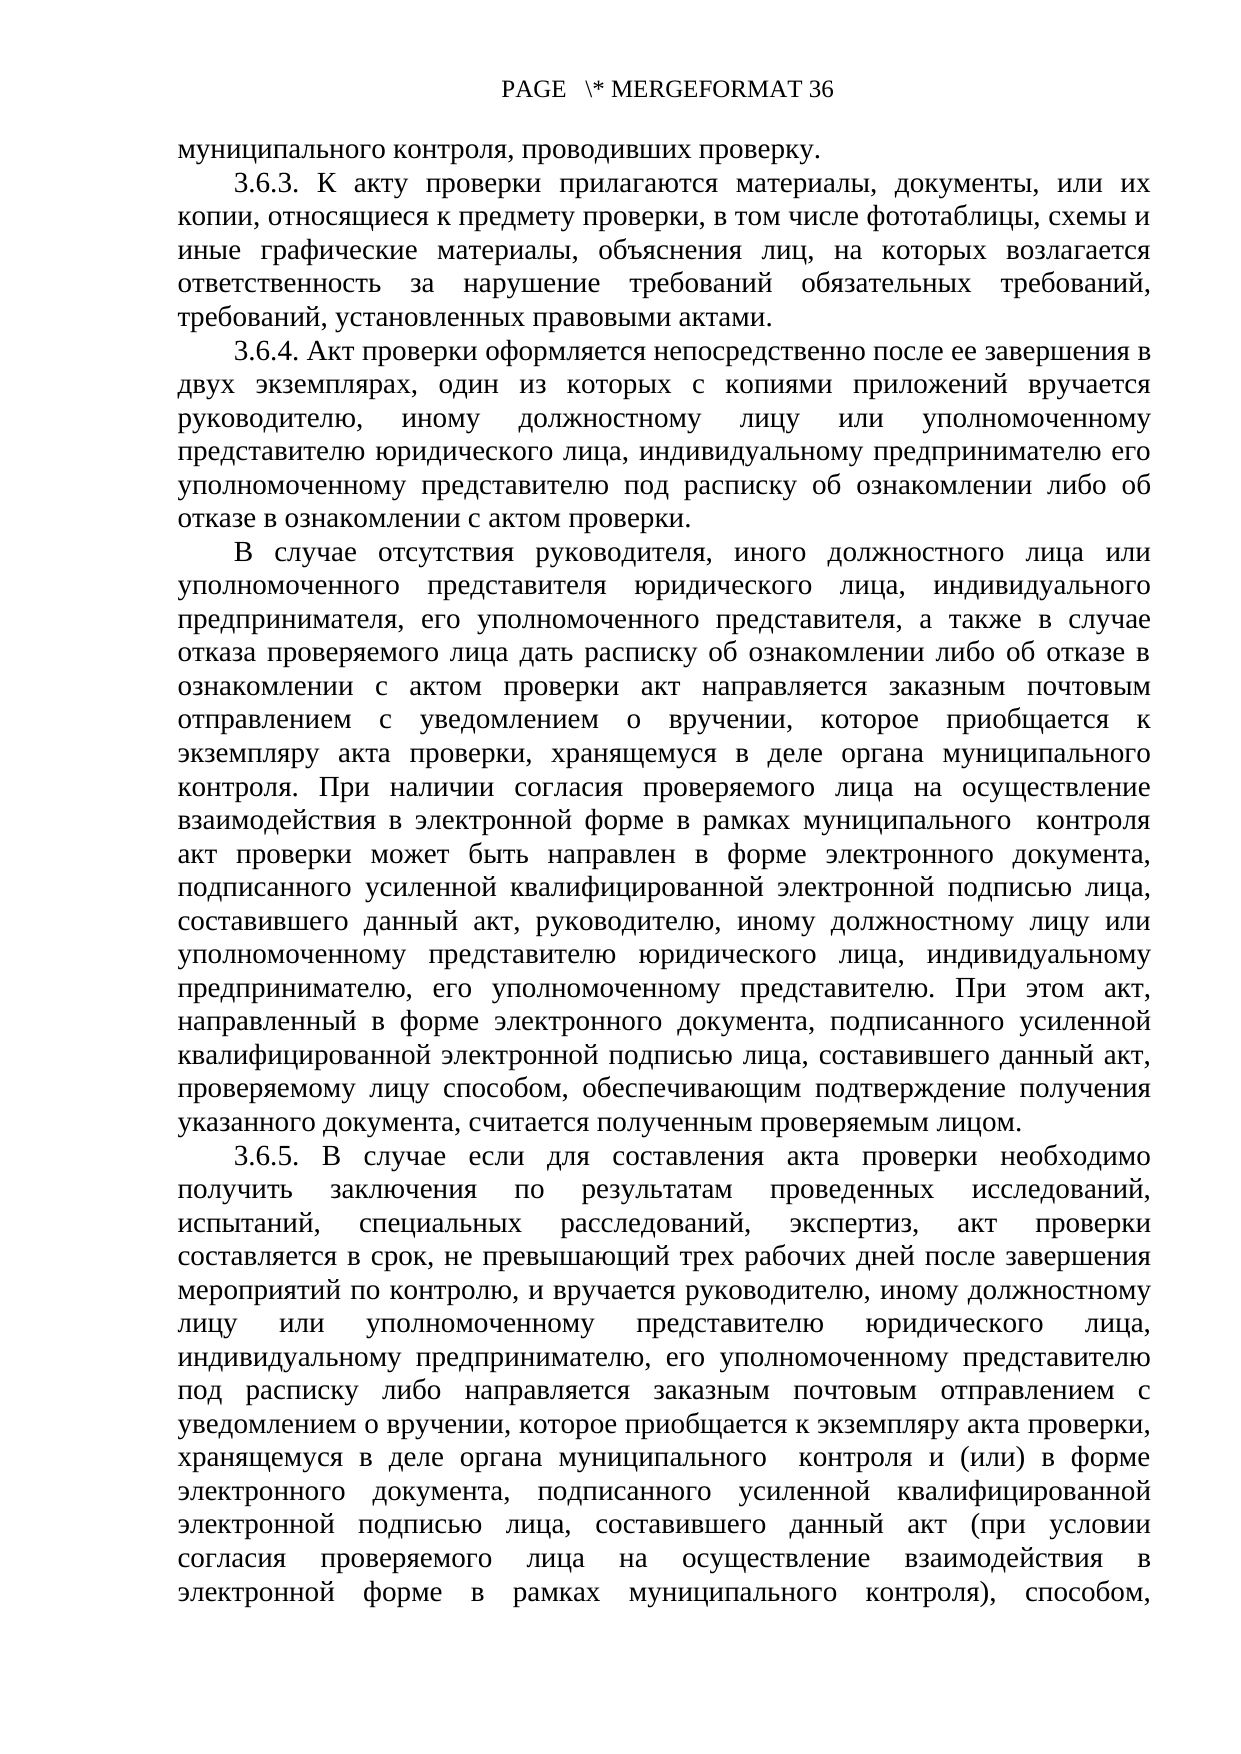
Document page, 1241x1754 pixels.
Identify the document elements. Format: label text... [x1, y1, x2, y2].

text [177, 1138, 1152, 1607]
text В случае отсутствия руководителя, иного должностного лица или уполномоченного представителя юридического лица, индивидуального предпринимателя, его уполномоченного представителя, а также в случае отказа проверяемого лица дать расписку об ознакомлении либо об отказе в ознакомлении с актом проверки акт направляется заказным почтовым отправлением с уведомлением о вручении, которое приобщается к экземпляру акта проверки, хранящемуся в деле органа муниципального контроля. При наличии согласия проверяемого лица на осуществление взаимодействия в электронной форме в рамках муниципального контроля акт проверки может быть направлен в форме электронного документа, подписанного усиленной квалифицированной электронной подписью лица, составившего данный акт, руководителю, иному должностному лицу или уполномоченному представителю юридического лица, индивидуальному предпринимателю, его уполномоченному представителю. При этом акт, направленный в форме электронного документа, подписанного усиленной квалифицированной электронной подписью лица, составившего данный акт, проверяемому лицу способом, обеспечивающим подтверждение получения указанного документа, считается полученным проверяемым лицом. [177, 534, 1152, 1138]
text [177, 131, 1152, 165]
text 3.6.4. Акт проверки оформляется непосредственно после ее завершения в двух экземплярах, один из которых с копиями приложений вручается руководителю, иному должностному лицу или уполномоченному представителю юридического лица, индивидуальному предпринимателю его уполномоченному представителю под расписку об ознакомлении либо об отказе в ознакомлении с актом проверки. [177, 333, 1152, 534]
text 3.6.3. К акту проверки прилагаются материалы, документы, или их копии, относящиеся к предмету проверки, в том числе фототаблицы, схемы и иные графические материалы, объяснения лиц, на которых возлагается ответственность за нарушение требований обязательных требований, требований, установленных правовыми актами. [177, 165, 1152, 333]
